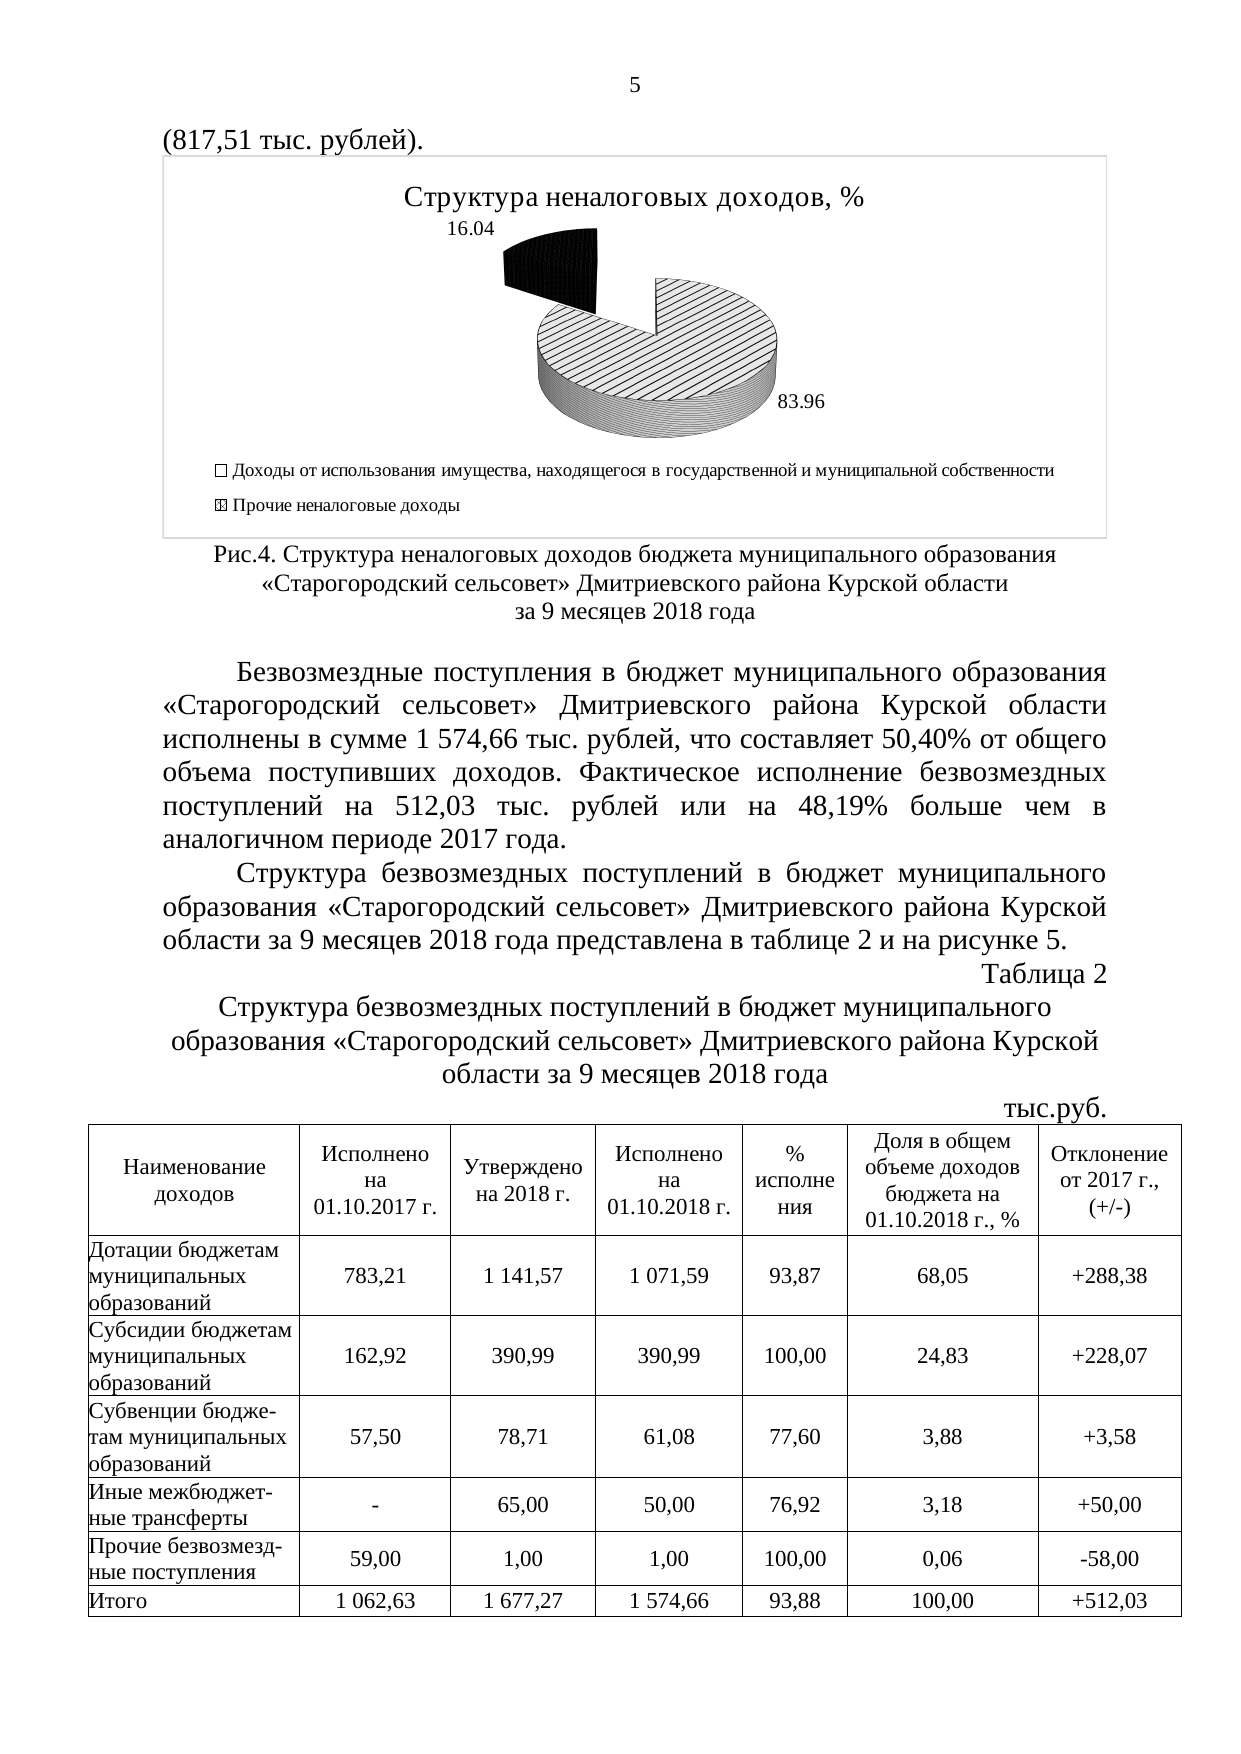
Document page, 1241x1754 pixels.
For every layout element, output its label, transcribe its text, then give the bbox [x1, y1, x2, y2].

table_cell 3,18 [848, 1478, 1038, 1531]
table_header Доля в общем объеме доходов бюджета на 01.10.2018 г., % [848, 1125, 1038, 1235]
text Структура безвозмездных поступлений в бюджет муниципального образования «Старогородский сельсовет» Дмитриевского района Курской области за 9 месяцев 2018 года [162, 989, 1107, 1090]
table_cell - [300, 1478, 450, 1531]
table_cell Дотации бюджетам муниципальных образований [89, 1236, 299, 1315]
table_header % исполнения [743, 1125, 847, 1235]
table_cell 93,88 [743, 1586, 847, 1616]
table_cell 162,92 [300, 1316, 450, 1395]
table_cell 390,99 [596, 1316, 742, 1395]
table_cell 76,92 [743, 1478, 847, 1531]
table_cell 1 574,66 [596, 1586, 742, 1616]
table_cell Итого [89, 1586, 299, 1616]
table_cell Субсидии бюджетам муниципальных образований [89, 1316, 299, 1395]
text Таблица 2 [162, 956, 1107, 989]
table_cell 93,87 [743, 1236, 847, 1315]
table_cell +288,38 [1039, 1236, 1181, 1315]
table_cell 1 062,63 [300, 1586, 450, 1616]
table_cell Субвенции бюдже-там муниципальных образований [89, 1396, 299, 1477]
table_cell 57,50 [300, 1396, 450, 1477]
table_cell 1,00 [451, 1532, 595, 1584]
table_cell 59,00 [300, 1532, 450, 1584]
table_cell 1 071,59 [596, 1236, 742, 1315]
table_cell 390,99 [451, 1316, 595, 1395]
table_cell Прочие безвозмезд-ные поступления [89, 1532, 299, 1584]
table_cell 50,00 [596, 1478, 742, 1531]
table_header Наименование доходов [89, 1125, 299, 1235]
table_cell +3,58 [1039, 1396, 1181, 1477]
table_cell -58,00 [1039, 1532, 1181, 1584]
text Структура безвозмездных поступлений в бюджет муниципального образования «Старогородский сельсовет» Дмитриевского района Курской области за 9 месяцев 2018 года представлена в таблице 2 и на рисунке 5. [162, 855, 1107, 956]
table_header Исполнено на 01.10.2017 г. [300, 1125, 450, 1235]
table_cell 0,06 [848, 1532, 1038, 1584]
table_header Исполнено на 01.10.2018 г. [596, 1125, 742, 1235]
table_cell 100,00 [743, 1316, 847, 1395]
table_cell 1 141,57 [451, 1236, 595, 1315]
table_cell 100,00 [743, 1532, 847, 1584]
table_header Отклонение от 2017 г., (+/-) [1039, 1125, 1181, 1235]
table_cell Иные межбюджет-ные трансферты [89, 1478, 299, 1531]
text Рис.4. Структура неналоговых доходов бюджета муниципального образования [162, 539, 1107, 568]
table_cell 3,88 [848, 1396, 1038, 1477]
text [162, 122, 1107, 155]
table_cell 24,83 [848, 1316, 1038, 1395]
text Безвозмездные поступления в бюджет муниципального образования «Старогородский сельсовет» Дмитриевского района Курской области исполнены в сумме 1 574,66 тыс. рублей, что составляет 50,40% от общего объема поступивших доходов. Фактическое исполнение безвозмездных поступлений на 512,03 тыс. рублей или на 48,19% больше чем в аналогичном периоде 2017 года. [162, 654, 1107, 855]
table_cell 78,71 [451, 1396, 595, 1477]
table_cell 100,00 [848, 1586, 1038, 1616]
table_cell +228,07 [1039, 1316, 1181, 1395]
table_cell 1 677,27 [451, 1586, 595, 1616]
table_cell 65,00 [451, 1478, 595, 1531]
table_cell 1,00 [596, 1532, 742, 1584]
table_header Утверждено на 2018 г. [451, 1125, 595, 1235]
text тыс.руб. [162, 1090, 1107, 1123]
text за 9 месяцев 2018 года [162, 596, 1107, 625]
table_cell +512,03 [1039, 1586, 1181, 1616]
table_cell 61,08 [596, 1396, 742, 1477]
table_cell 68,05 [848, 1236, 1038, 1315]
table_cell 77,60 [743, 1396, 847, 1477]
text «Старогородский сельсовет» Дмитриевского района Курской области [162, 568, 1107, 596]
table_cell 783,21 [300, 1236, 450, 1315]
table_cell +50,00 [1039, 1478, 1181, 1531]
